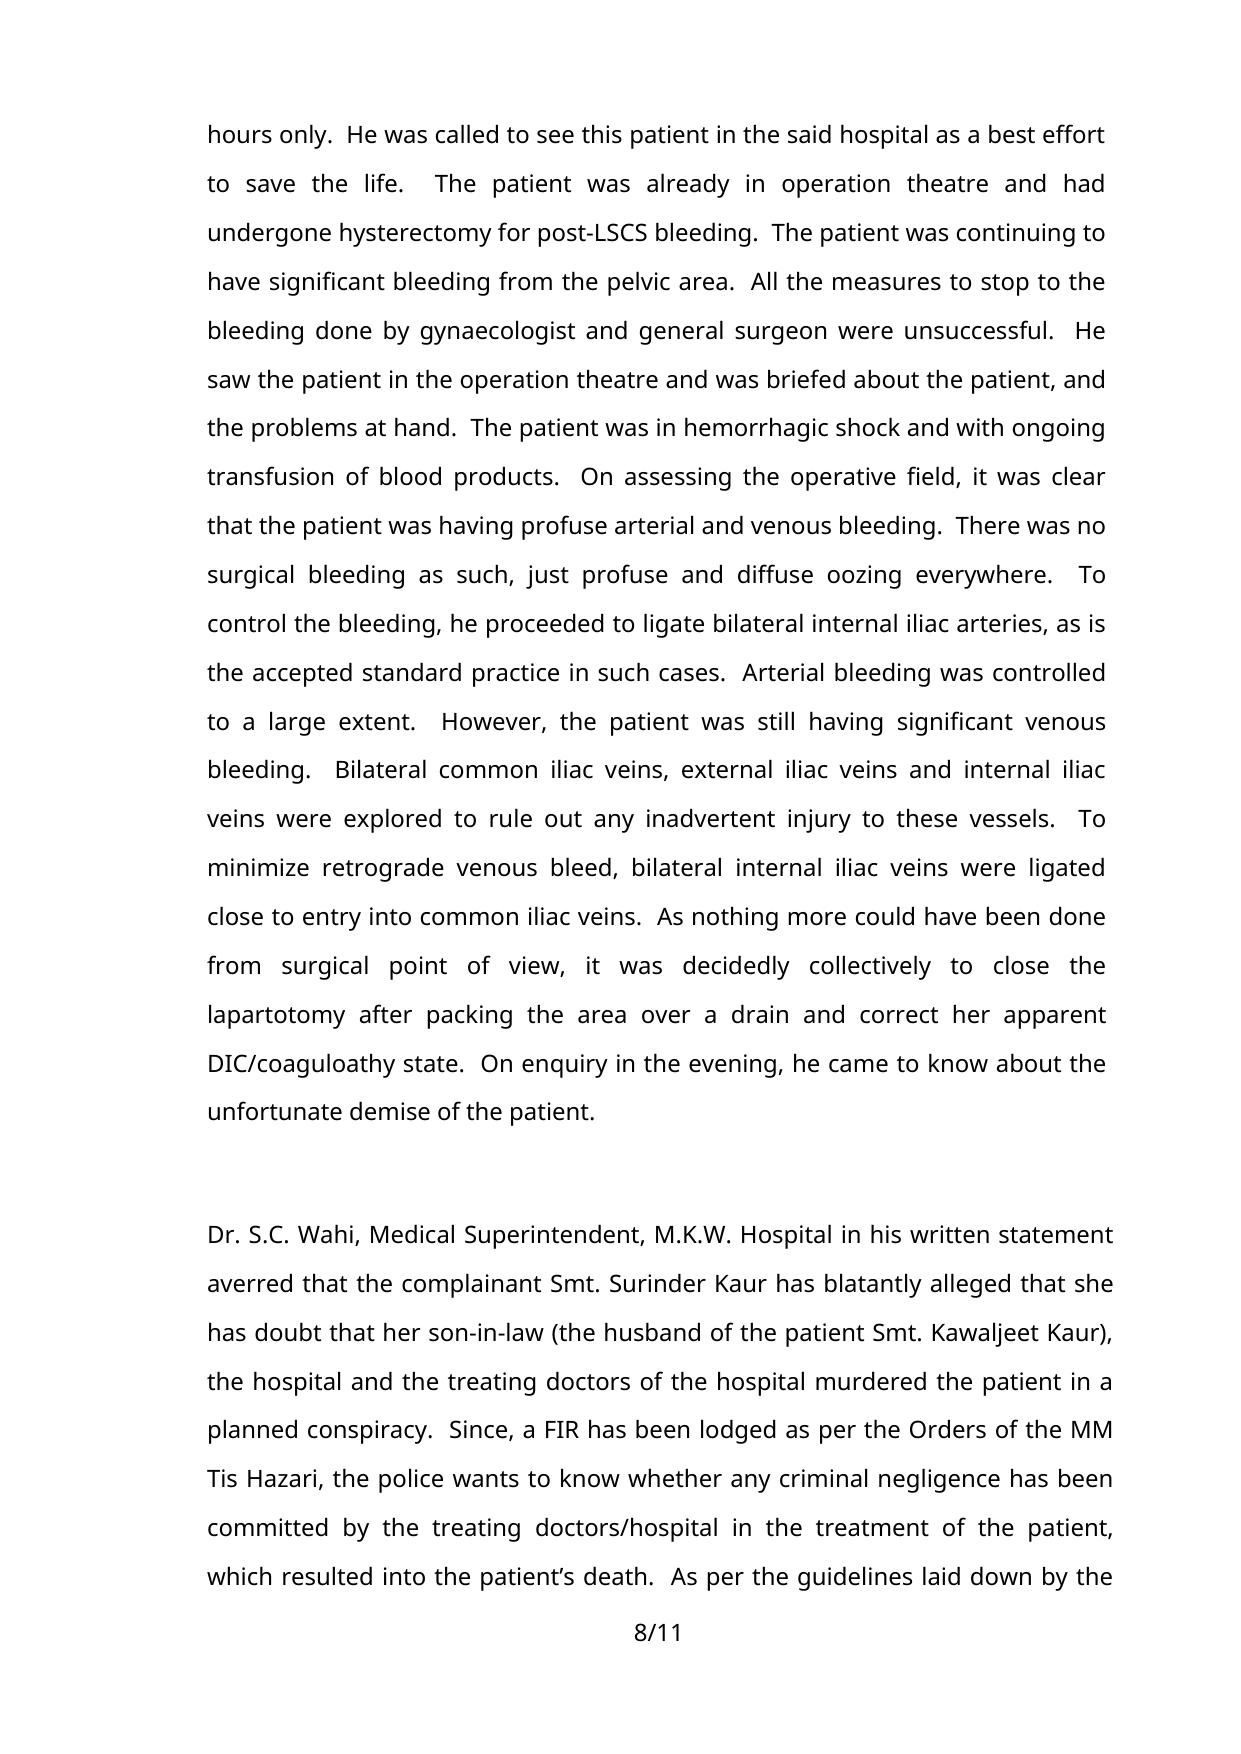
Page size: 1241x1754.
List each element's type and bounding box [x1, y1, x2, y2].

text [207, 1218, 1115, 1592]
text [207, 118, 1107, 1128]
